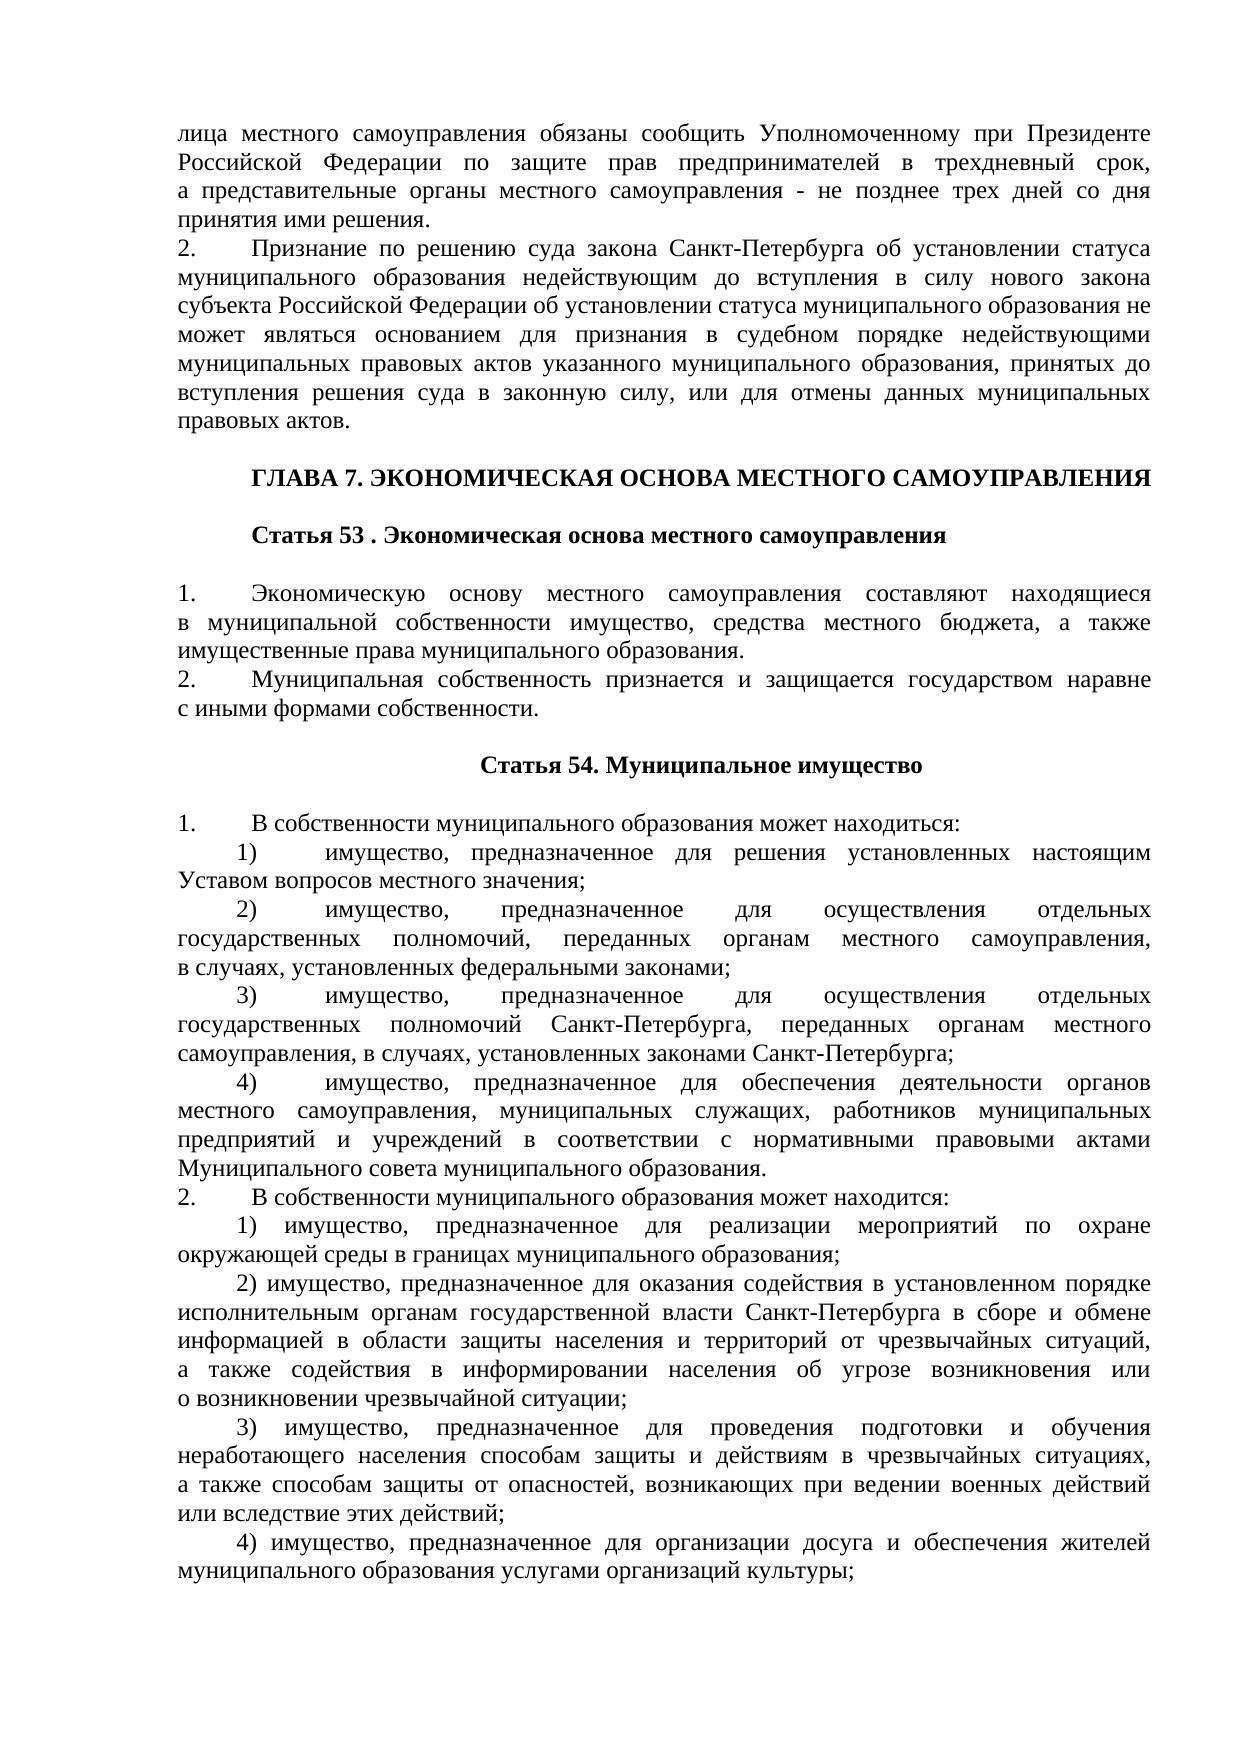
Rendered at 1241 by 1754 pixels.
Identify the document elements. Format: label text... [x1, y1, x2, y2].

list Экономическую основу местного самоуправления составляют находящиеся в муниципальной собственности имущество, средства местного бюджета, а также имущественные права муниципального образования. [177, 578, 1152, 664]
list Муниципальная собственность признается и защищается государством наравне с иными формами собственности. [177, 664, 1152, 722]
text 2) имущество, предназначенное для оказания содействия в установленном порядке исполнительным органам государственной власти Санкт-Петербурга в сборе и обмене информацией в области защиты населения и территорий от чрезвычайных ситуаций, а также содействия в информировании населения об угрозе возникновения или о возникновении чрезвычайной ситуации; [177, 1268, 1152, 1412]
list имущество, предназначенное для осуществления отдельных государственных полномочий Санкт-Петербурга, переданных органам местного самоуправления, в случаях, установленных законами Санкт-Петербурга; [177, 981, 1152, 1067]
list Признание по решению суда закона Санкт-Петербурга об установлении статуса муниципального образования недействующим до вступления в силу нового закона субъекта Российской Федерации об установлении статуса муниципального образования не может являться основанием для признания в судебном порядке недействующими муниципальных правовых актов указанного муниципального образования, принятых до вступления решения суда в законную силу, или для отмены данных муниципальных правовых актов. [177, 233, 1152, 434]
text 1) имущество, предназначенное для реализации мероприятий по охране окружающей среды в границах муниципального образования; [177, 1211, 1152, 1268]
list имущество, предназначенное для решения установленных настоящим Уставом вопросов местного значения; [177, 837, 1152, 894]
text Статья 54. Муниципальное имущество [177, 751, 1152, 779]
text 2. В собственности муниципального образования может находится: [177, 1182, 1152, 1211]
text Статья 53 . Экономическая основа местного самоуправления [177, 521, 1152, 549]
list имущество, предназначенное для осуществления отдельных государственных полномочий, переданных органам местного самоуправления, в случаях, установленных федеральными законами; [177, 894, 1152, 981]
text 3) имущество, предназначенное для проведения подготовки и обучения неработающего населения способам защиты и действиям в чрезвычайных ситуациях, а также способам защиты от опасностей, возникающих при ведении военных действий или вследствие этих действий; [177, 1412, 1152, 1527]
text 4) имущество, предназначенное для организации досуга и обеспечения жителей муниципального образования услугами организаций культуры; [177, 1527, 1152, 1584]
text ГЛАВА 7. ЭКОНОМИЧЕСКАЯ ОСНОВА МЕСТНОГО САМОУПРАВЛЕНИЯ [177, 463, 1152, 492]
list имущество, предназначенное для обеспечения деятельности органов местного самоуправления, муниципальных служащих, работников муниципальных предприятий и учреждений в соответствии с нормативными правовыми актами Муниципального совета муниципального образования. [177, 1067, 1152, 1182]
list В собственности муниципального образования может находиться: [177, 808, 1152, 837]
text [177, 118, 1152, 233]
